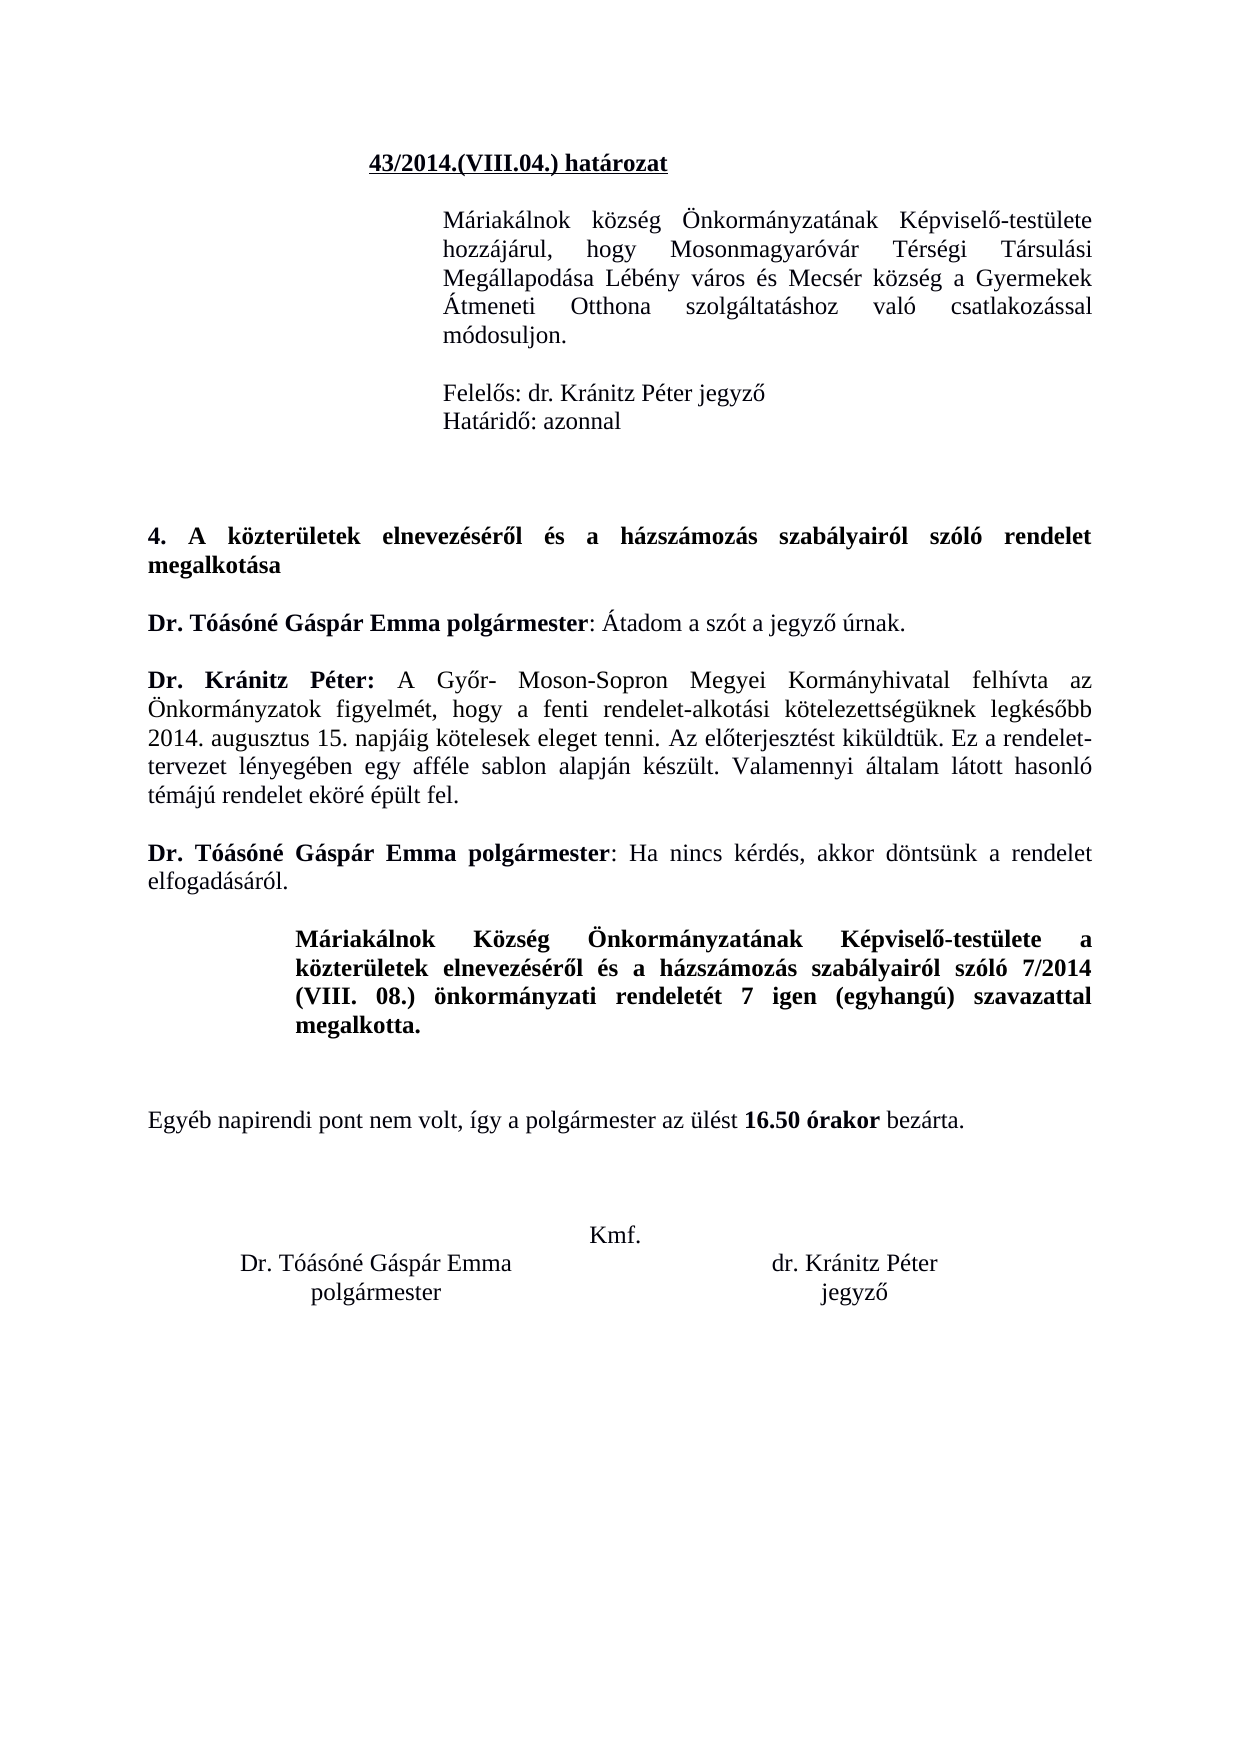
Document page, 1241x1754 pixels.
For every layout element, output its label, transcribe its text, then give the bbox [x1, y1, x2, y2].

table_cell Dr. Tóásóné Gáspár Emma [136, 1249, 615, 1277]
text Dr. Kránitz Péter: A Győr- Moson-Sopron Megyei Kormányhivatal felhívta az Önkormányzatok figyelmét, hogy a fenti rendelet-alkotási kötelezettségüknek legkésőbb 2014. augusztus 15. napjáig kötelesek eleget tenni. Az előterjesztést kiküldtük. Ez a rendelet-tervezet lényegében egy afféle sablon alapján készült. Valamennyi általam látott hasonló témájú rendelet eköré épült fel. [148, 665, 1093, 809]
text Egyéb napirendi pont nem volt, így a polgármester az ülést 16.50 órakor bezárta. [148, 1105, 1093, 1133]
table_cell polgármester [136, 1277, 615, 1307]
text 43/2014.(VIII.04.) határozat [295, 148, 1093, 176]
text Dr. Tóásóné Gáspár Emma polgármester: Ha nincs kérdés, akkor döntsünk a rendelet elfogadásáról. [148, 838, 1093, 895]
text 4. A közterületek elnevezéséről és a házszámozás szabályairól szóló rendelet megalkotása [148, 521, 1093, 579]
table_header Kmf. [136, 1220, 1094, 1248]
text Határidő: azonnal [148, 406, 1093, 435]
text Felelős: dr. Kránitz Péter jegyző [369, 378, 1093, 406]
table_cell dr. Kránitz Péter [615, 1249, 1094, 1277]
text Máriakálnok Község Önkormányzatának Képviselő-testülete a közterületek elnevezéséről és a házszámozás szabályairól szóló 7/2014 (VIII. 08.) önkormányzati rendeletét 7 igen (egyhangú) szavazattal megalkotta. [295, 924, 1093, 1039]
text Dr. Tóásóné Gáspár Emma polgármester: Átadom a szót a jegyző úrnak. [148, 608, 1093, 636]
table_cell jegyző [615, 1277, 1094, 1307]
